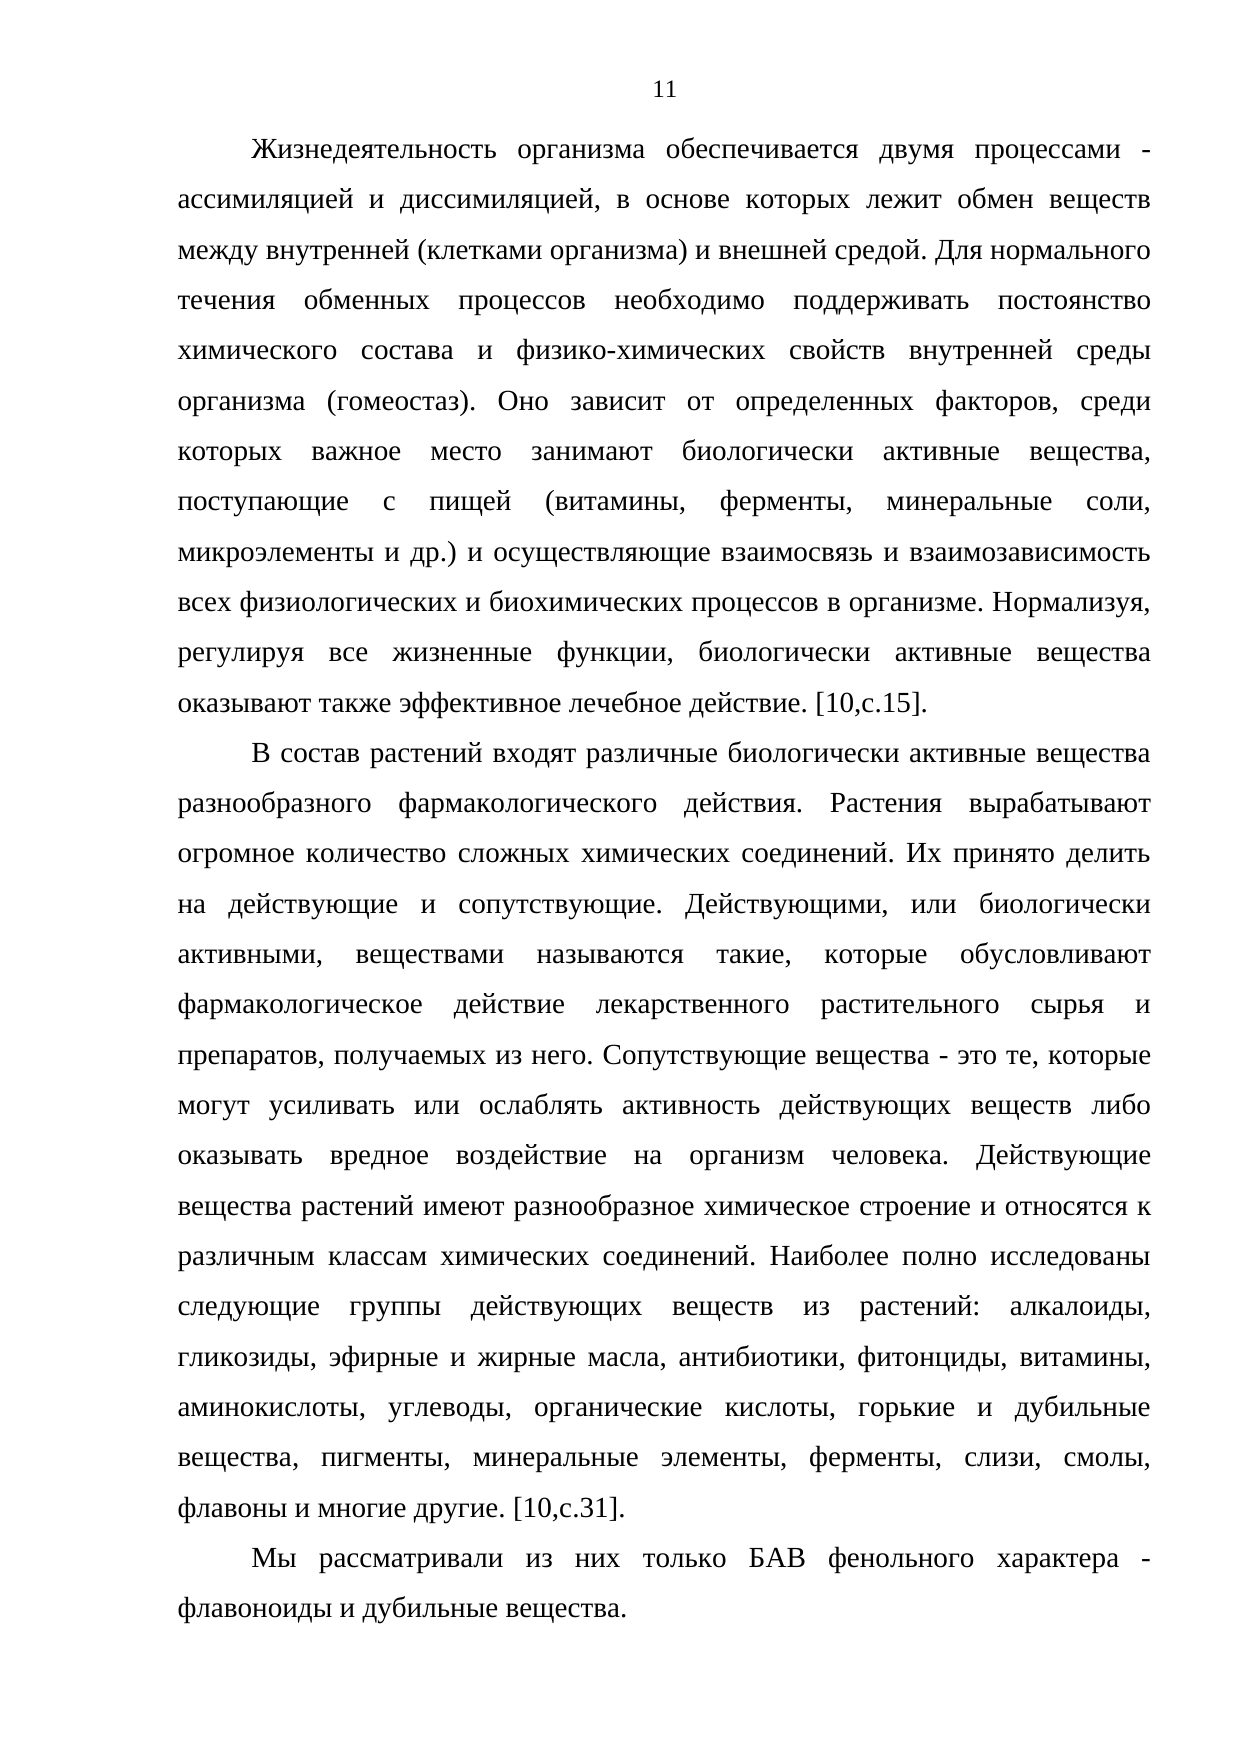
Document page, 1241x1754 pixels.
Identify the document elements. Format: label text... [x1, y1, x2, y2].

text Жизнедеятельность организма обеспечивается двумя процессами - ассимиляцией и диссимиляцией, в основе которых лежит обмен веществ между внутренней (клетками организма) и внешней средой. Для нормального течения обменных процессов необходимо поддерживать постоянство химического состава и физико-химических свойств внутренней среды организма (гомеостаз). Оно зависит от определенных факторов, среди которых важное место занимают биологически активные вещества, поступающие с пищей (витамины, ферменты, минеральные соли, микроэлементы и др.) и осуществляющие взаимосвязь и взаимозависимость всех физиологических и биохимических процессов в организме. Нормализуя, регулируя все жизненные функции, биологически активные вещества оказывают также эффективное лечебное действие. [10,с.15]. [177, 131, 1152, 718]
text Мы рассматривали из них только БАВ фенольного характера - флавоноиды и дубильные вещества. [177, 1540, 1152, 1624]
text В состав растений входят различные биологически активные вещества разнообразного фармакологического действия. Растения вырабатывают огромное количество сложных химических соединений. Их принято делить на действующие и сопутствующие. Действующими, или биологически активными, веществами называются такие, которые обусловливают фармакологическое действие лекарственного растительного сырья и препаратов, получаемых из него. Сопутствующие вещества - это те, которые могут усиливать или ослаблять активность действующих веществ либо оказывать вредное воздействие на организм человека. Действующие вещества растений имеют разнообразное химическое строение и относятся к различным классам химических соединений. Наиболее полно исследованы следующие группы действующих веществ из растений: алкалоиды, гликозиды, эфирные и жирные масла, антибиотики, фитонциды, витамины, аминокислоты, углеводы, органические кислоты, горькие и дубильные вещества, пигменты, минеральные элементы, ферменты, слизи, смолы, флавоны и многие другие. [10,с.31]. [177, 735, 1152, 1523]
